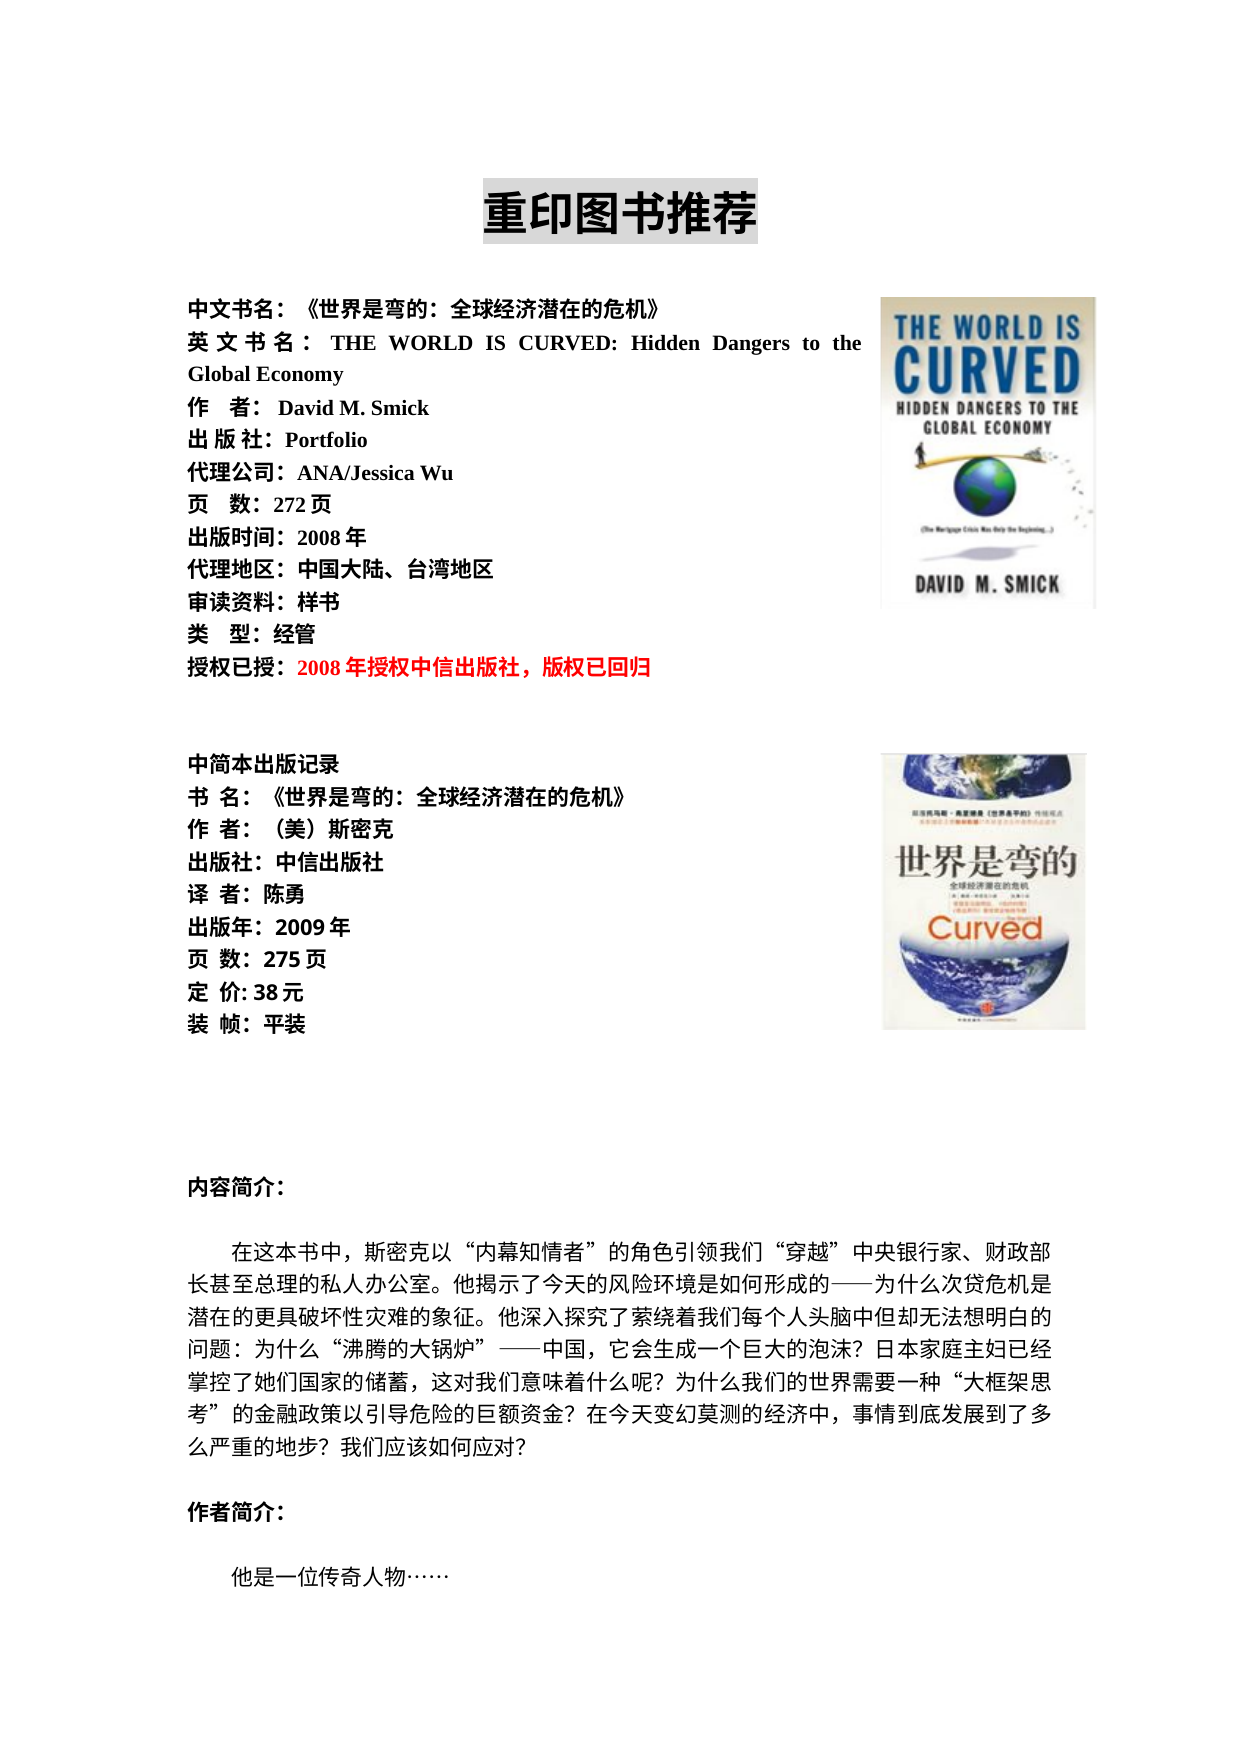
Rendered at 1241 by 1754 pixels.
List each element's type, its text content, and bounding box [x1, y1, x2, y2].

text 内容简介： [187, 1169, 1053, 1202]
text 定 价: 38元 [187, 974, 880, 1007]
text 授权已授：2008年授权中信出版社，版权已回归 [187, 649, 1053, 682]
text 中简本出版记录 [187, 747, 1053, 779]
text 代理公司：ANA/Jessica Wu [187, 454, 880, 487]
text 译 者：陈勇 出版年：2009年 页 数：275页 [187, 877, 880, 974]
text 书 名：《世界是弯的：全球经济潜在的危机》 [187, 779, 880, 812]
text 英文书名：THE WORLD IS CURVED: Hidden Dangers to the Global Economy [187, 324, 880, 389]
text 代理地区：中国大陆、台湾地区 [187, 552, 880, 584]
text 审读资料：样书 [187, 584, 1053, 617]
text 出 版 社：Portfolio [187, 422, 880, 454]
text 类 型：经管 [187, 617, 1053, 649]
picture [880, 297, 1098, 609]
text 出版社：中信出版社 [187, 844, 880, 877]
text 出版时间：2008年 [187, 519, 880, 552]
text 作者简介： [187, 1494, 1053, 1527]
text 重印图书推荐 [187, 162, 1053, 259]
text 中文书名：《世界是弯的：全球经济潜在的危机》 [187, 292, 1053, 324]
text 他是一位传奇人物…… [187, 1559, 1053, 1592]
picture [880, 752, 1087, 1030]
text 作 者： David M. Smick [187, 389, 880, 422]
text 页 数：272页 [187, 487, 880, 519]
text 装 帧：平装 [187, 1007, 1053, 1039]
text 作 者：（美）斯密克 [187, 812, 880, 844]
text 在这本书中，斯密克以“内幕知情者”的角色引领我们“穿越”中央银行家、财政部长甚至总理的私人办公室。他揭示了今天的风险环境是如何形成的——为什么次贷危机是潜在的更具破坏性灾难的象征。他深入探究了萦绕着我们每个人头脑中但却无法想明白的问题：为什么“沸腾的大锅炉”——中国，它会生成一个巨大的泡沫？日本家庭主妇已经掌控了她们国家的储蓄，这对我们意味着什么呢？为什么我们的世界需要一种“大框架思考”的金融政策以引导危险的巨额资金？在今天变幻莫测的经济中，事情到底发展到了多么严重的地步？我们应该如何应对？ [187, 1234, 1053, 1462]
